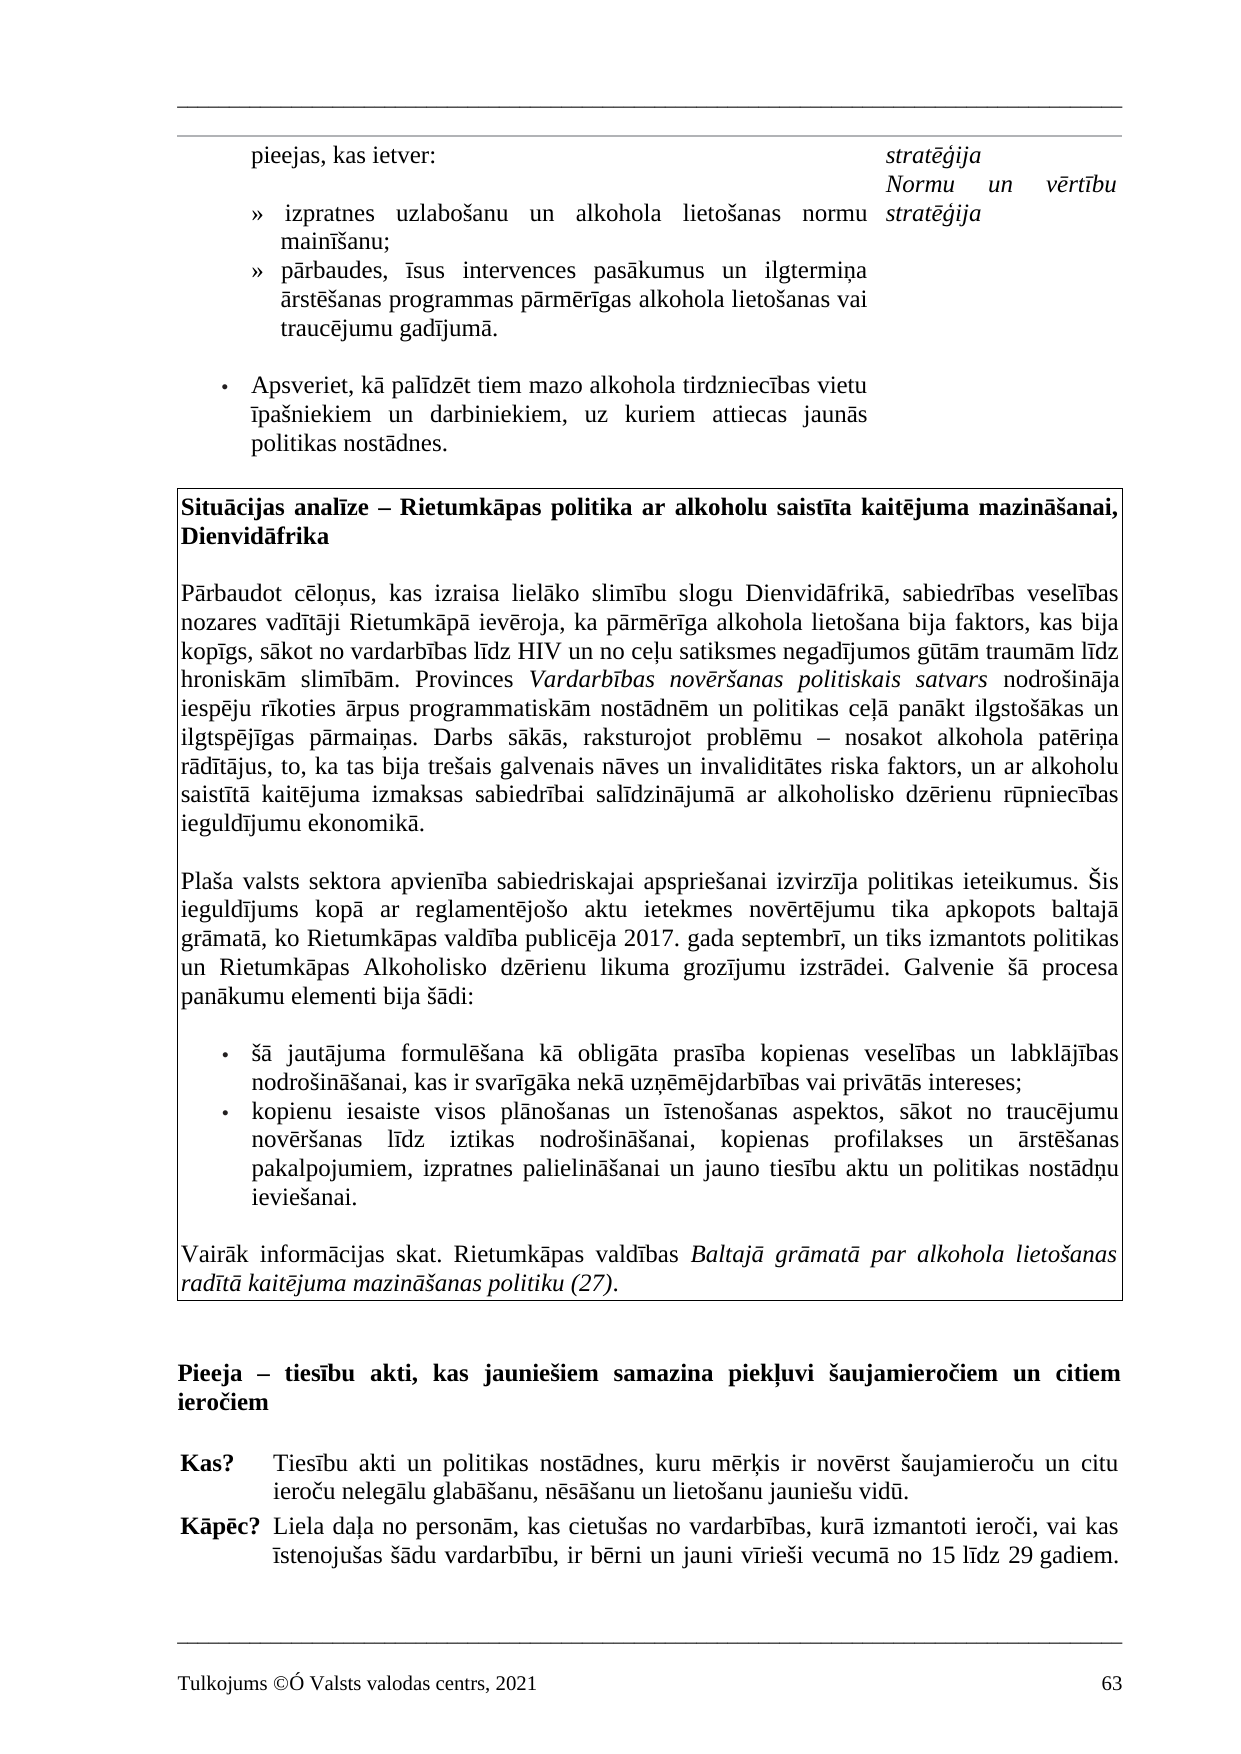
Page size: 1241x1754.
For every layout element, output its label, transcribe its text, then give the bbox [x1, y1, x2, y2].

table_cell Kāpēc? [177, 1508, 270, 1571]
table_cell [871, 137, 1122, 459]
table_header Tiesību akti un politikas nostādnes, kuru mērķis ir novērst šaujamieroču un citu ieroču nelegālu glabāšanu, nēsāšanu un lietošanu jauniešu vidū. [270, 1445, 1122, 1508]
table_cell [270, 1508, 1122, 1571]
table_header Kas? [177, 1445, 270, 1508]
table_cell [177, 137, 871, 459]
table_header Situācijas analīze – Rietumkāpas politika ar alkoholu saistīta kaitējuma mazināšanai, Dienvidāfrika Pārbaudot cēloņus, kas izraisa lielāko slimību slogu Dienvidāfrikā, sabiedrības veselības nozares vadītāji Rietumkāpā ievēroja, ka pārmērīga alkohola lietošana bija faktors, kas bija kopīgs, sākot no vardarbības līdz HIV un no ceļu satiksmes negadījumos gūtām traumām līdz hroniskām slimībām. Provinces Vardarbības novēršanas politiskais satvars nodrošināja iespēju rīkoties ārpus programmatiskām nostādnēm un politikas ceļā panākt ilgstošākas un ilgtspējīgas pārmaiņas. Darbs sākās, raksturojot problēmu – nosakot alkohola patēriņa rādītājus, to, ka tas bija trešais galvenais nāves un invaliditātes riska faktors, un ar alkoholu saistītā kaitējuma izmaksas sabiedrībai salīdzinājumā ar alkoholisko dzērienu rūpniecības ieguldījumu ekonomikā. Plaša valsts sektora apvienība sabiedriskajai apspriešanai izvirzīja politikas ieteikumus. Šis ieguldījums kopā ar reglamentējošo aktu ietekmes novērtējumu tika apkopots baltajā grāmatā, ko Rietumkāpas valdība publicēja 2017. gada septembrī, un tiks izmantots politikas un Rietumkāpas Alkoholisko dzērienu likuma grozījumu izstrādei. Galvenie šā procesa panākumu elementi bija šādi: šā jautājuma formulēšana kā obligāta prasība kopienas veselības un labklājības nodrošināšanai, kas ir svarīgāka nekā uzņēmējdarbības vai privātās intereses; kopienu iesaiste visos plānošanas un īstenošanas aspektos, sākot no traucējumu novēršanas līdz iztikas nodrošināšanai, kopienas profilakses un ārstēšanas pakalpojumiem, izpratnes palielināšanai un jauno tiesību aktu un politikas nostādņu ieviešanai. Vairāk informācijas skat. Rietumkāpas valdības Baltajā grāmatā par alkohola lietošanas radītā kaitējuma mazināšanas politiku (27). [178, 489, 1122, 1300]
text Pieeja – tiesību akti, kas jauniešiem samazina piekļuvi šaujamieročiem un citiem ieročiem [177, 1358, 1122, 1416]
